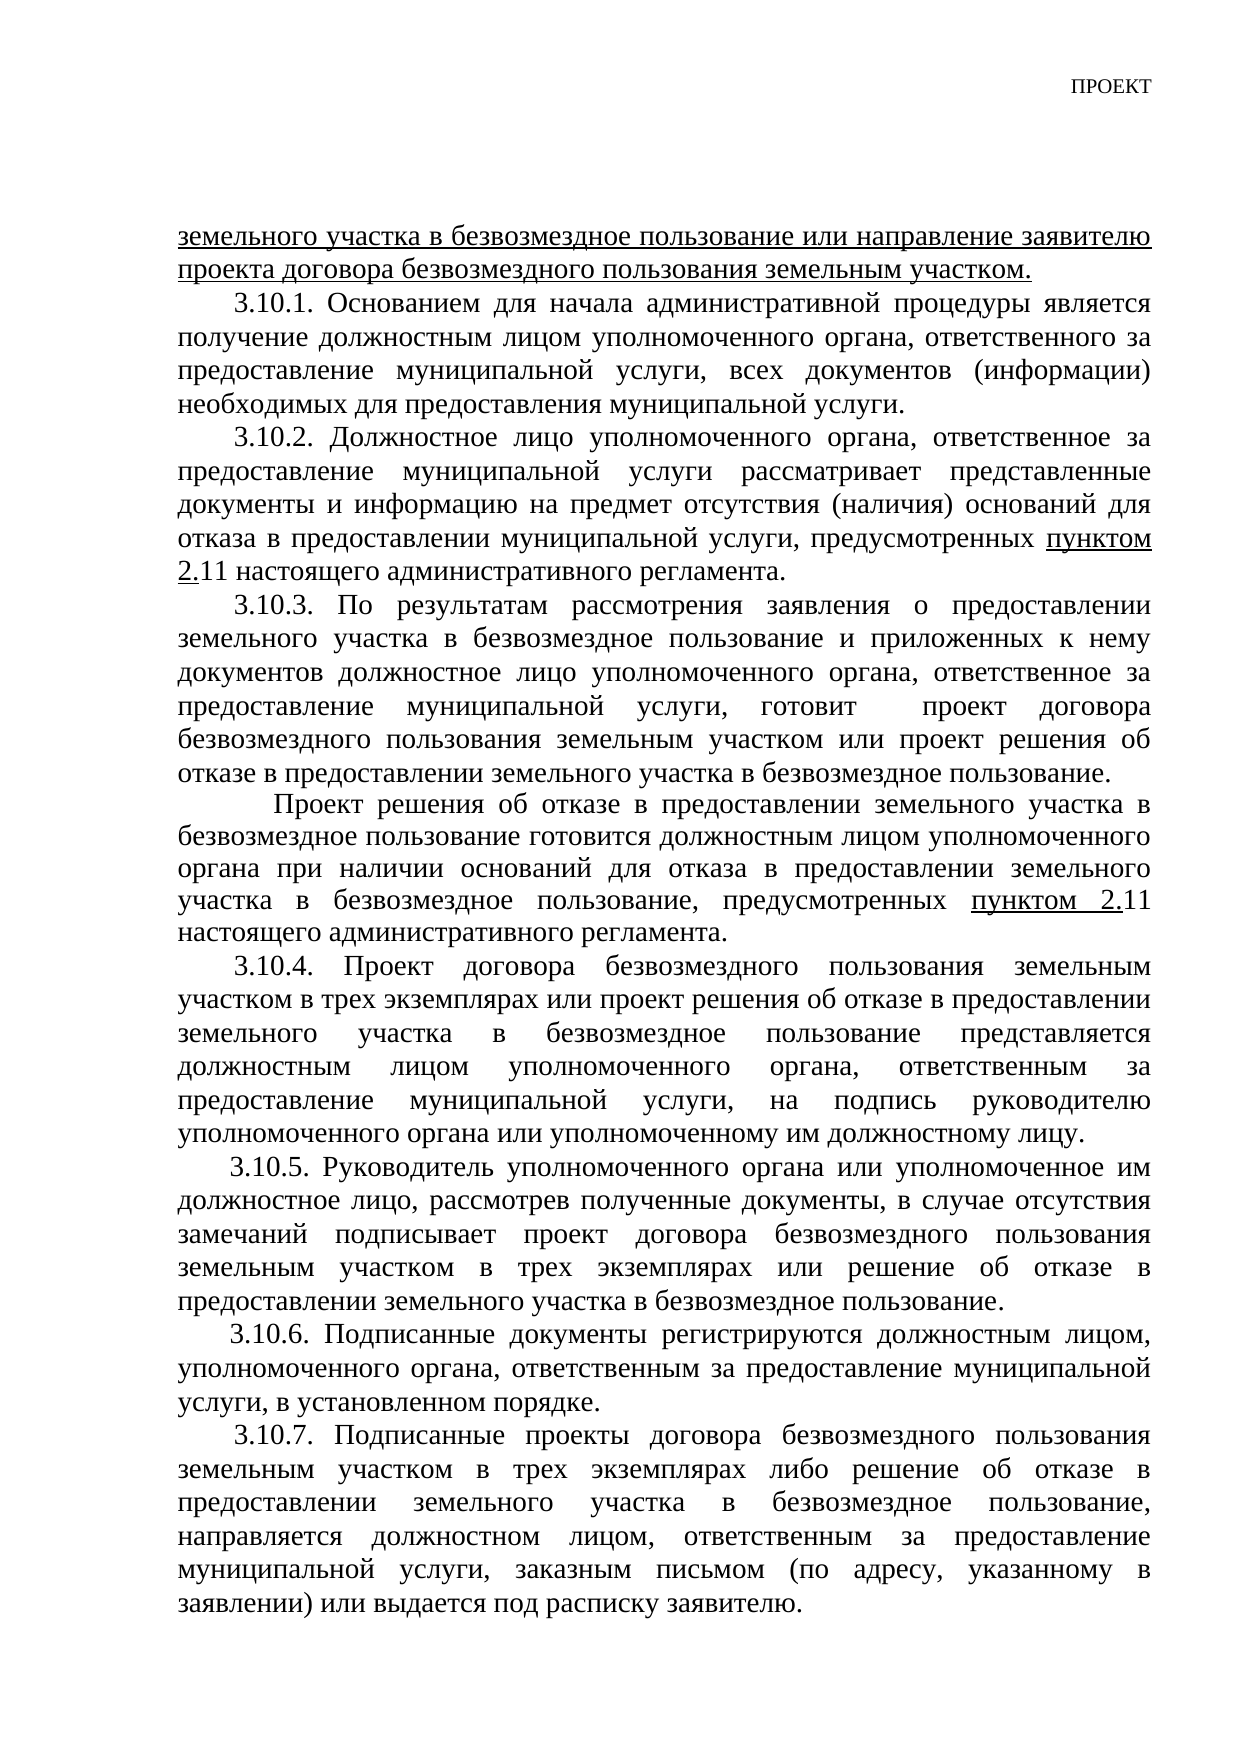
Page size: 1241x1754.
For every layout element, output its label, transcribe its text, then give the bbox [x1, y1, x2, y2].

text 3.10.4. Проект договора безвозмездного пользования земельным участком в трех экземплярах или проект решения об отказе в предоставлении земельного участка в безвозмездное пользование представляется должностным лицом уполномоченного органа, ответственным за предоставление муниципальной услуги, на подпись руководителю уполномоченного органа или уполномоченному им должностному лицу. [177, 948, 1152, 1149]
text 3.10.2. Должностное лицо уполномоченного органа, ответственное за предоставление муниципальной услуги рассматривает представленные документы и информацию на предмет отсутствия (наличия) оснований для отказа в предоставлении муниципальной услуги, предусмотренных пунктом 2.11 настоящего административного регламента. [177, 419, 1152, 587]
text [177, 218, 1152, 247]
text Проект решения об отказе в предоставлении земельного участка в безвозмездное пользование готовится должностным лицом уполномоченного органа при наличии оснований для отказа в предоставлении земельного участка в безвозмездное пользование, предусмотренных пунктом 2.11 настоящего административного регламента. [177, 788, 1152, 948]
text 3.10.3. По результатам рассмотрения заявления о предоставлении земельного участка в безвозмездное пользование и приложенных к нему документов должностное лицо уполномоченного органа, ответственное за предоставление муниципальной услуги, готовит проект договора безвозмездного пользования земельным участком или проект решения об отказе в предоставлении земельного участка в безвозмездное пользование. [177, 587, 1152, 788]
text 3.10.6. Подписанные документы регистрируются должностным лицом, уполномоченного органа, ответственным за предоставление муниципальной услуги, в установленном порядке. [177, 1317, 1152, 1417]
text 3.10.7. Подписанные проекты договора безвозмездного пользования земельным участком в трех экземплярах либо решение об отказе в предоставлении земельного участка в безвозмездное пользование, направляется должностном лицом, ответственным за предоставление муниципальной услуги, заказным письмом (по адресу, указанному в заявлении) или выдается под расписку заявителю. [177, 1417, 1152, 1618]
text 3.10.5. Руководитель уполномоченного органа или уполномоченное им должностное лицо, рассмотрев полученные документы, в случае отсутствия замечаний подписывает проект договора безвозмездного пользования земельным участком в трех экземплярах или решение об отказе в предоставлении земельного участка в безвозмездное пользование. [177, 1149, 1152, 1317]
text 3.10.1. Основанием для начала административной процедуры является получение должностным лицом уполномоченного органа, ответственного за предоставление муниципальной услуги, всех документов (информации) необходимых для предоставления муниципальной услуги. [177, 285, 1152, 419]
